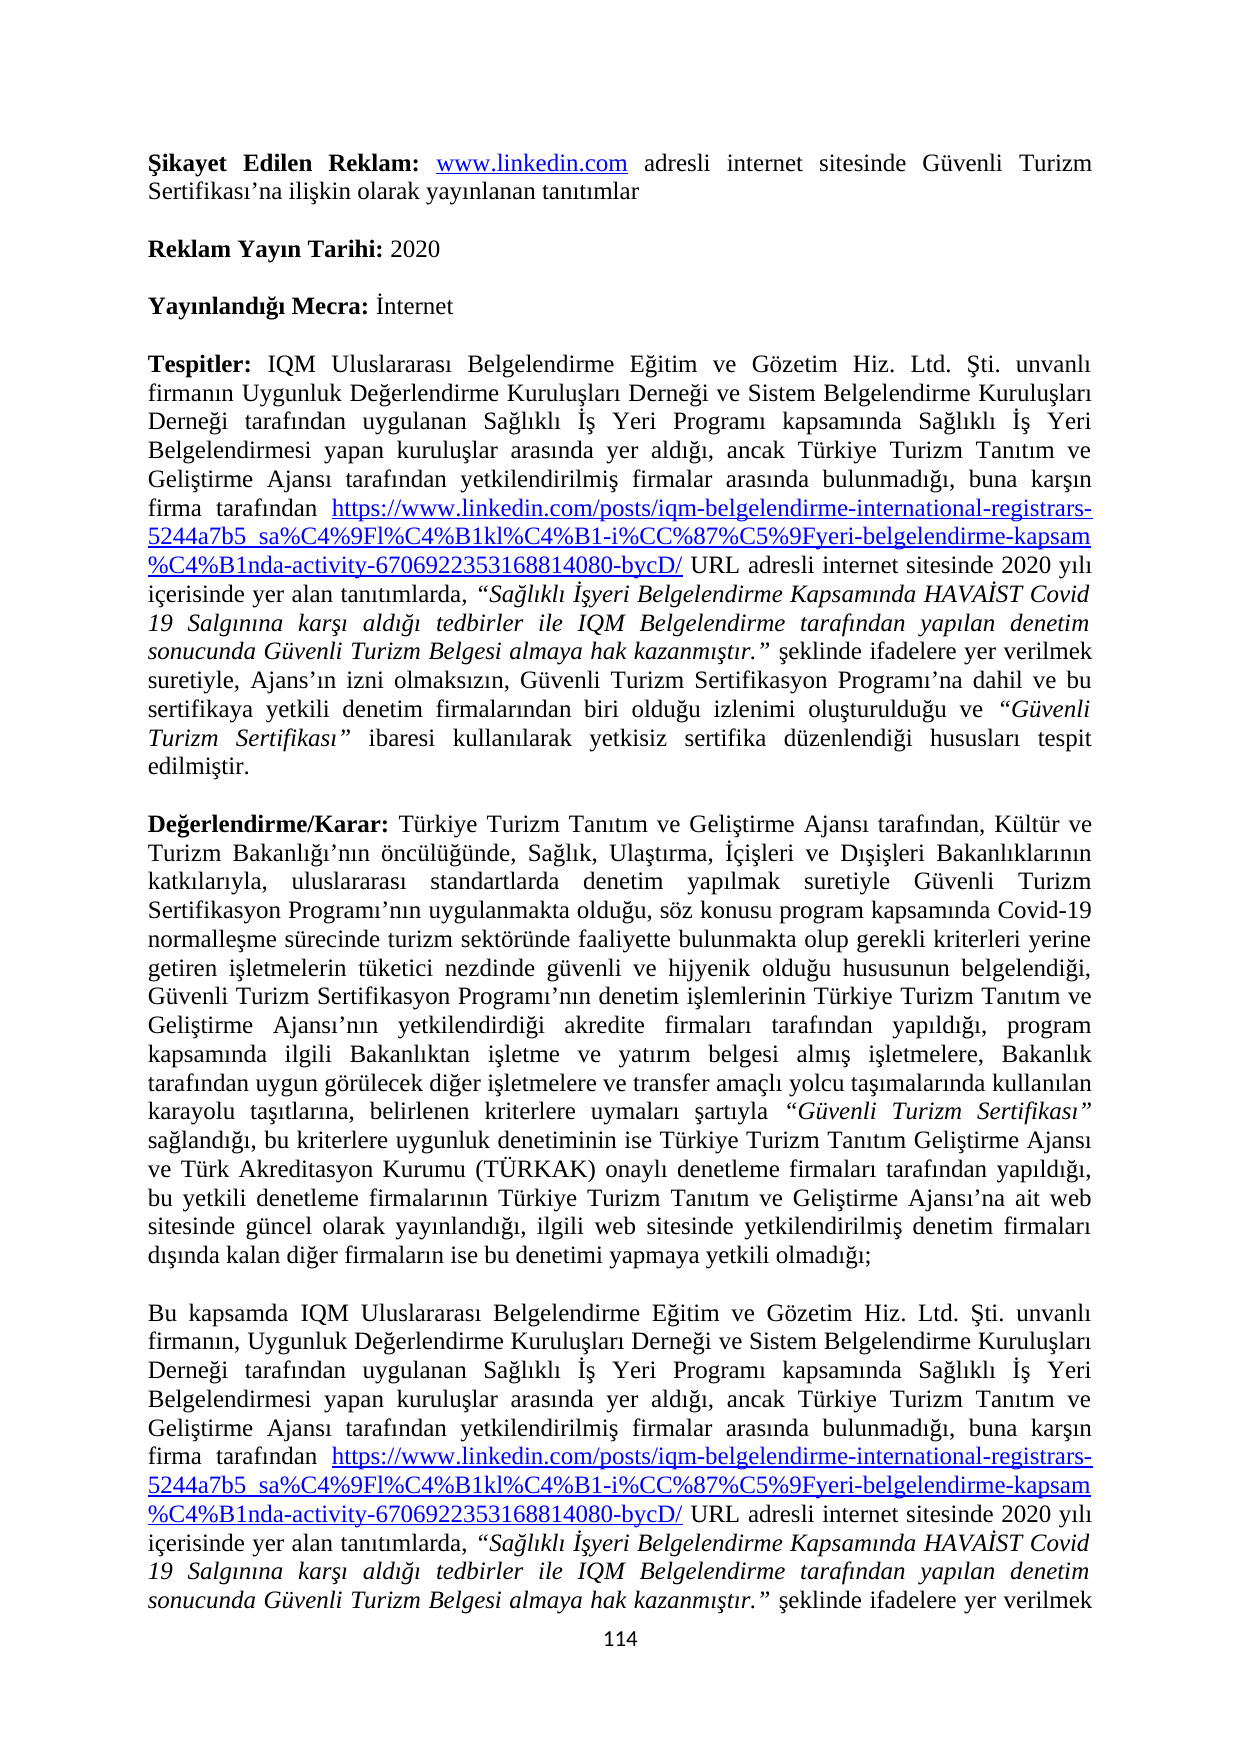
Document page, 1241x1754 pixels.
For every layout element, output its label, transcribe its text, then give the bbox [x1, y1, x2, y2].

text Değerlendirme/Karar: Türkiye Turizm Tanıtım ve Geliştirme Ajansı tarafından, Kültür ve Turizm Bakanlığı’nın öncülüğünde, Sağlık, Ulaştırma, İçişleri ve Dışişleri Bakanlıklarının katkılarıyla, uluslararası standartlarda denetim yapılmak suretiyle Güvenli Turizm Sertifikasyon Programı’nın uygulanmakta olduğu, söz konusu program kapsamında Covid-19 normalleşme sürecinde turizm sektöründe faaliyette bulunmakta olup gerekli kriterleri yerine getiren işletmelerin tüketici nezdinde güvenli ve hijyenik olduğu hususunun belgelendiği, Güvenli Turizm Sertifikasyon Programı’nın denetim işlemlerinin Türkiye Turizm Tanıtım ve Geliştirme Ajansı’nın yetkilendirdiği akredite firmaları tarafından yapıldığı, program kapsamında ilgili Bakanlıktan işletme ve yatırım belgesi almış işletmelere, Bakanlık tarafından uygun görülecek diğer işletmelere ve transfer amaçlı yolcu taşımalarında kullanılan karayolu taşıtlarına, belirlenen kriterlere uymaları şartıyla “Güvenli Turizm Sertifikası” sağlandığı, bu kriterlere uygunluk denetiminin ise Türkiye Turizm Tanıtım Geliştirme Ajansı ve Türk Akreditasyon Kurumu (TÜRKAK) onaylı denetleme firmaları tarafından yapıldığı, bu yetkili denetleme firmalarının Türkiye Turizm Tanıtım ve Geliştirme Ajansı’na ait web sitesinde güncel olarak yayınlandığı, ilgili web sitesinde yetkilendirilmiş denetim firmaları dışında kalan diğer firmaların ise bu denetimi yapmaya yetkili olmadığı; [148, 809, 1092, 1269]
text Yayınlandığı Mecra: İnternet [148, 291, 1092, 320]
text Şikayet Edilen Reklam: www.linkedin.com adresli internet sitesinde Güvenli Turizm Sertifikası’na ilişkin olarak yayınlanan tanıtımlar [148, 148, 1092, 205]
text Tespitler: IQM Uluslararası Belgelendirme Eğitim ve Gözetim Hiz. Ltd. Şti. unvanlı firmanın Uygunluk Değerlendirme Kuruluşları Derneği ve Sistem Belgelendirme Kuruluşları Derneği tarafından uygulanan Sağlıklı İş Yeri Programı kapsamında Sağlıklı İş Yeri Belgelendirmesi yapan kuruluşlar arasında yer aldığı, ancak Türkiye Turizm Tanıtım ve Geliştirme Ajansı tarafından yetkilendirilmiş firmalar arasında bulunmadığı, buna karşın firma tarafından https://www.linkedin.com/posts/iqm-belgelendirme-international-registrars-5244a7b5_sa%C4%9Fl%C4%B1kl%C4%B1-i%CC%87%C5%9Fyeri-belgelendirme-kapsam%C4%B1nda-activity-6706922353168814080-bycD/ URL adresli internet sitesinde 2020 yılı içerisinde yer alan tanıtımlarda, “Sağlıklı İşyeri Belgelendirme Kapsamında HAVAİST Covid 19 Salgınına karşı aldığı tedbirler ile IQM Belgelendirme tarafından yapılan denetim sonucunda Güvenli Turizm Belgesi almaya hak kazanmıştır.” şeklinde ifadelere yer verilmek suretiyle, Ajans’ın izni olmaksızın, Güvenli Turizm Sertifikasyon Programı’na dahil ve bu sertifikaya yetkili denetim firmalarından biri olduğu izlenimi oluşturulduğu ve “Güvenli Turizm Sertifikası” ibaresi kullanılarak yetkisiz sertifika düzenlendiği hususları tespit edilmiştir. [148, 349, 1092, 780]
text Reklam Yayın Tarihi: 2020 [148, 234, 1092, 263]
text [148, 1298, 1092, 1614]
